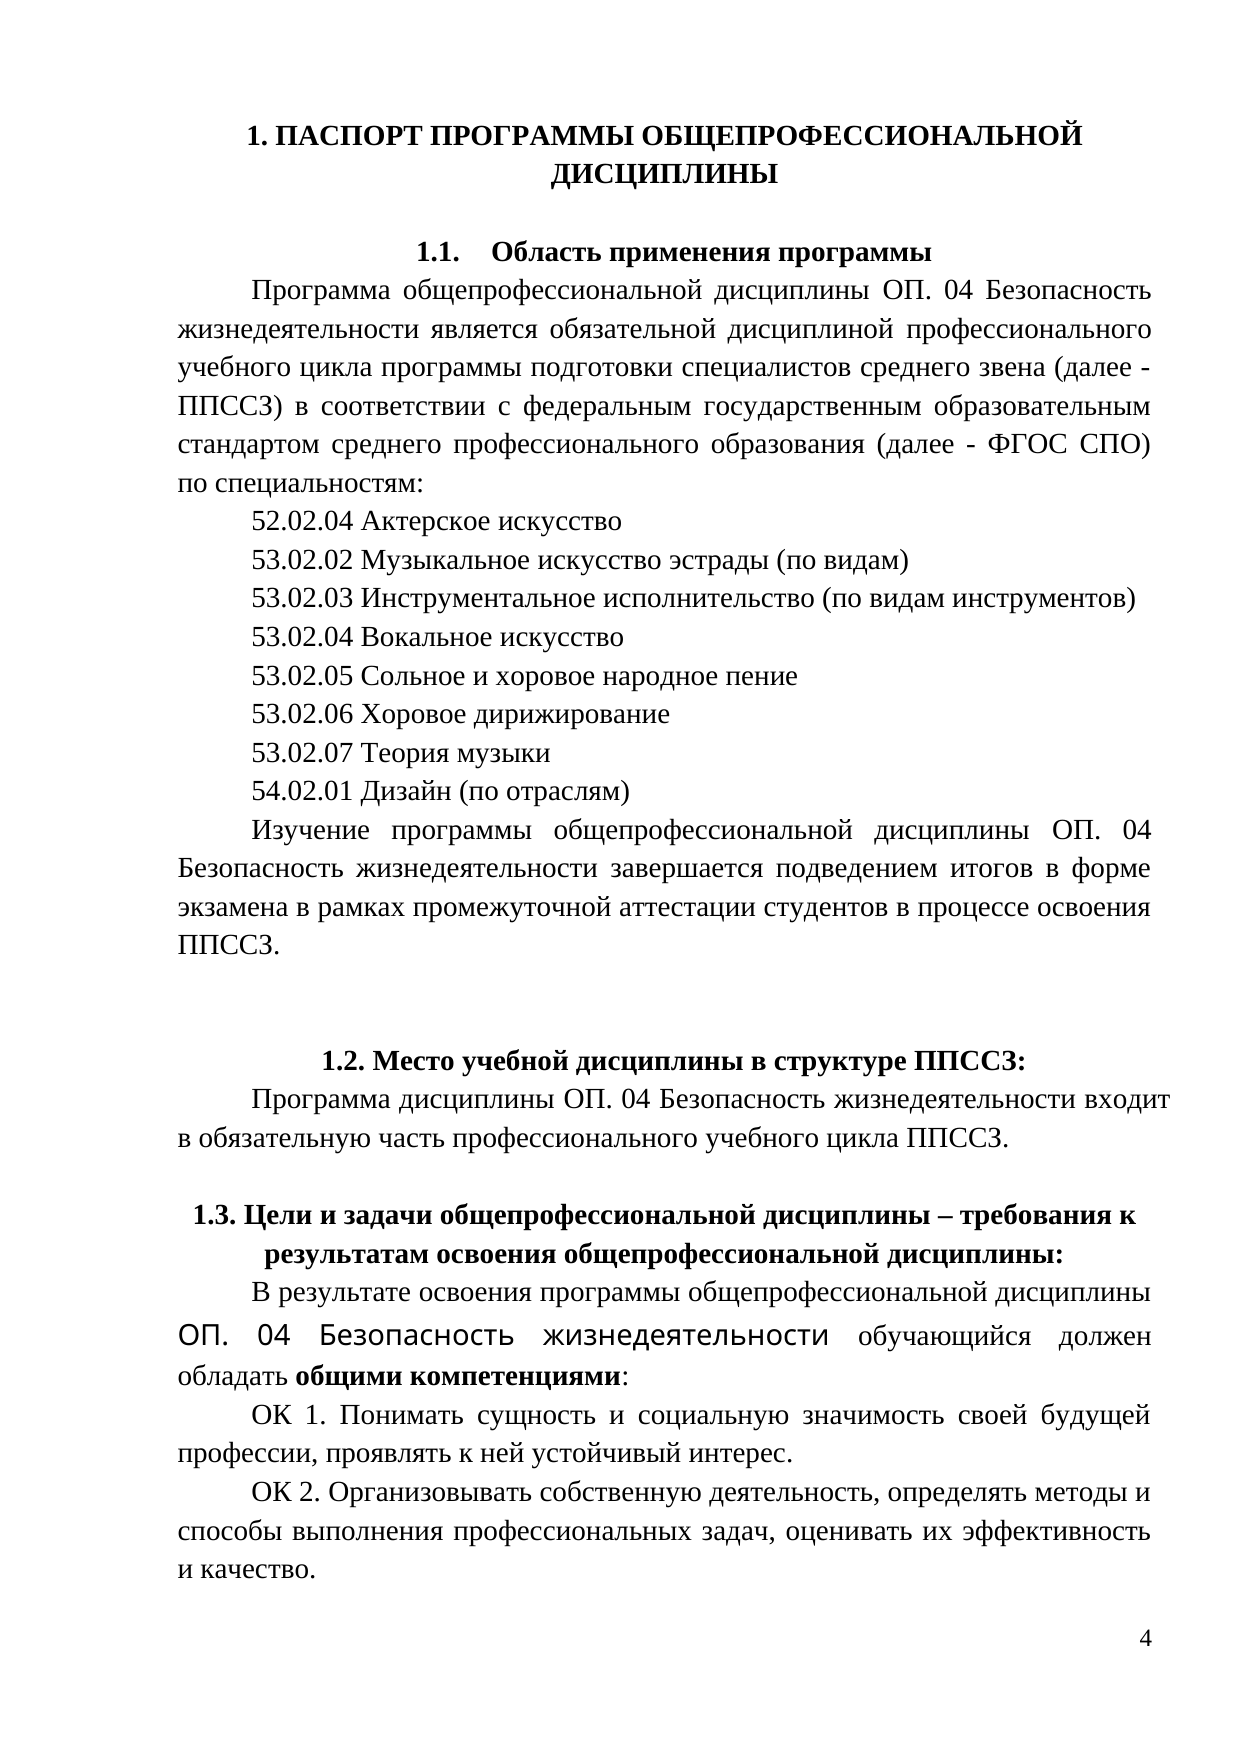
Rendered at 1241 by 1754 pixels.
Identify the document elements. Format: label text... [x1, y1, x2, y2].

list Область применения программы [177, 234, 1171, 267]
text Программа общепрофессиональной дисциплины ОП. 04 Безопасность жизнедеятельности является обязательной дисциплиной профессионального учебного цикла программы подготовки специалистов среднего звена (далее - ППССЗ) в соответствии с федеральным государственным образовательным стандартом среднего профессионального образования (далее - ФГОС СПО) по специальностям: [177, 272, 1152, 498]
text 54.02.01 Дизайн (по отраслям) [251, 773, 1152, 807]
text 52.02.04 Актерское искусство [251, 503, 1171, 537]
text 53.02.06 Хоровое дирижирование [251, 696, 1152, 730]
text 53.02.07 Теория музыки [251, 735, 1152, 768]
text Программа дисциплины ОП. 04 Безопасность жизнедеятельности входит в обязательную часть профессионального учебного цикла ППССЗ. [177, 1082, 1171, 1154]
list ОК 2. Организовывать собственную деятельность, определять методы и способы выполнения профессиональных задач, оценивать их эффективность и качество. [177, 1474, 1152, 1585]
text Изучение программы общепрофессиональной дисциплины ОП. 04 Безопасность жизнедеятельности завершается подведением итогов в форме экзамена в рамках промежуточной аттестации студентов в процессе освоения ППССЗ. [177, 812, 1152, 961]
list В результате освоения программы общепрофессиональной дисциплины ОП. 04 Безопасность жизнедеятельности обучающийся должен обладать общими компетенциями: [177, 1274, 1152, 1392]
list ОК 1. Понимать сущность и социальную значимость своей будущей профессии, проявлять к ней устойчивый интерес. [177, 1397, 1152, 1469]
text 53.02.02 Музыкальное искусство эстрады (по видам) [251, 542, 1152, 576]
text 1.2. Место учебной дисциплины в структуре ППССЗ: [177, 1043, 1171, 1077]
text 1. паспорт ПРОГРАММЫ общепрофессиональной ДИСЦИПЛИНЫ [177, 118, 1152, 190]
text 53.02.04 Вокальное искусство [251, 619, 1152, 653]
text 53.02.05 Сольное и хоровое народное пение [251, 658, 1152, 691]
text 1.3. Цели и задачи общепрофессиональной дисциплины – требования к результатам освоения общепрофессиональной дисциплины: [177, 1197, 1152, 1269]
text 53.02.03 Инструментальное исполнительство (по видам инструментов) [251, 581, 1152, 614]
